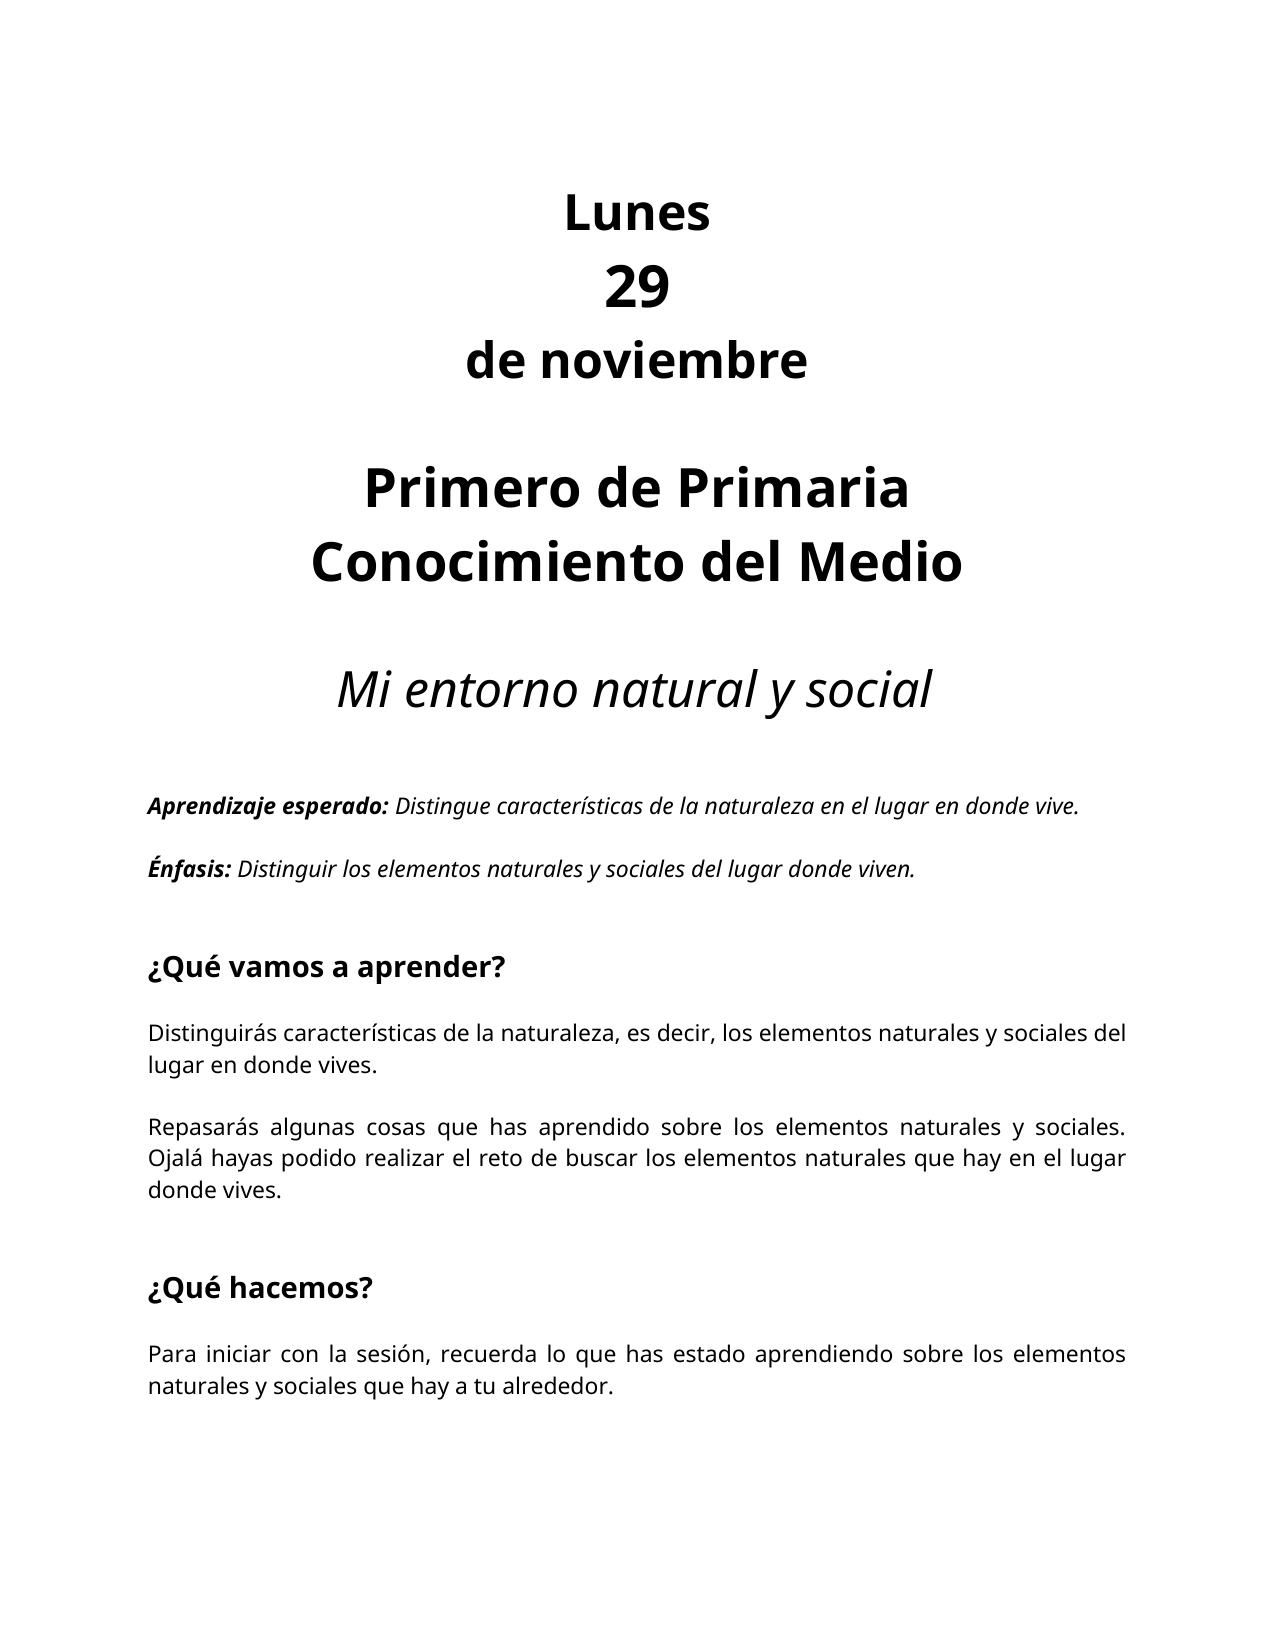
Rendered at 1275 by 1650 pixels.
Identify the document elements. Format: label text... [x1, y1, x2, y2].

text Distinguirás características de la naturaleza, es decir, los elementos naturales y sociales del lugar en donde vives. [148, 1017, 1127, 1080]
text Énfasis: Distinguir los elementos naturales y sociales del lugar donde viven. [148, 853, 1127, 884]
text de noviembre [148, 325, 1127, 393]
text Lunes [148, 177, 1127, 245]
list Para iniciar con la sesión, recuerda lo que has estado aprendiendo sobre los elementos naturales y sociales que hay a tu alrededor. [148, 1338, 1127, 1401]
text ¿Qué hacemos? [148, 1267, 1127, 1307]
text Mi entorno natural y social [148, 654, 1127, 722]
text Primero de Primaria [148, 450, 1127, 523]
text Aprendizaje esperado: Distingue características de la naturaleza en el lugar en donde vive. [148, 790, 1127, 821]
text ¿Qué vamos a aprender? [148, 946, 1127, 986]
text Conocimiento del Medio [148, 523, 1127, 597]
text 29 [148, 245, 1127, 325]
text Repasarás algunas cosas que has aprendido sobre los elementos naturales y sociales. Ojalá hayas podido realizar el reto de buscar los elementos naturales que hay en el lugar donde vives. [148, 1111, 1127, 1205]
